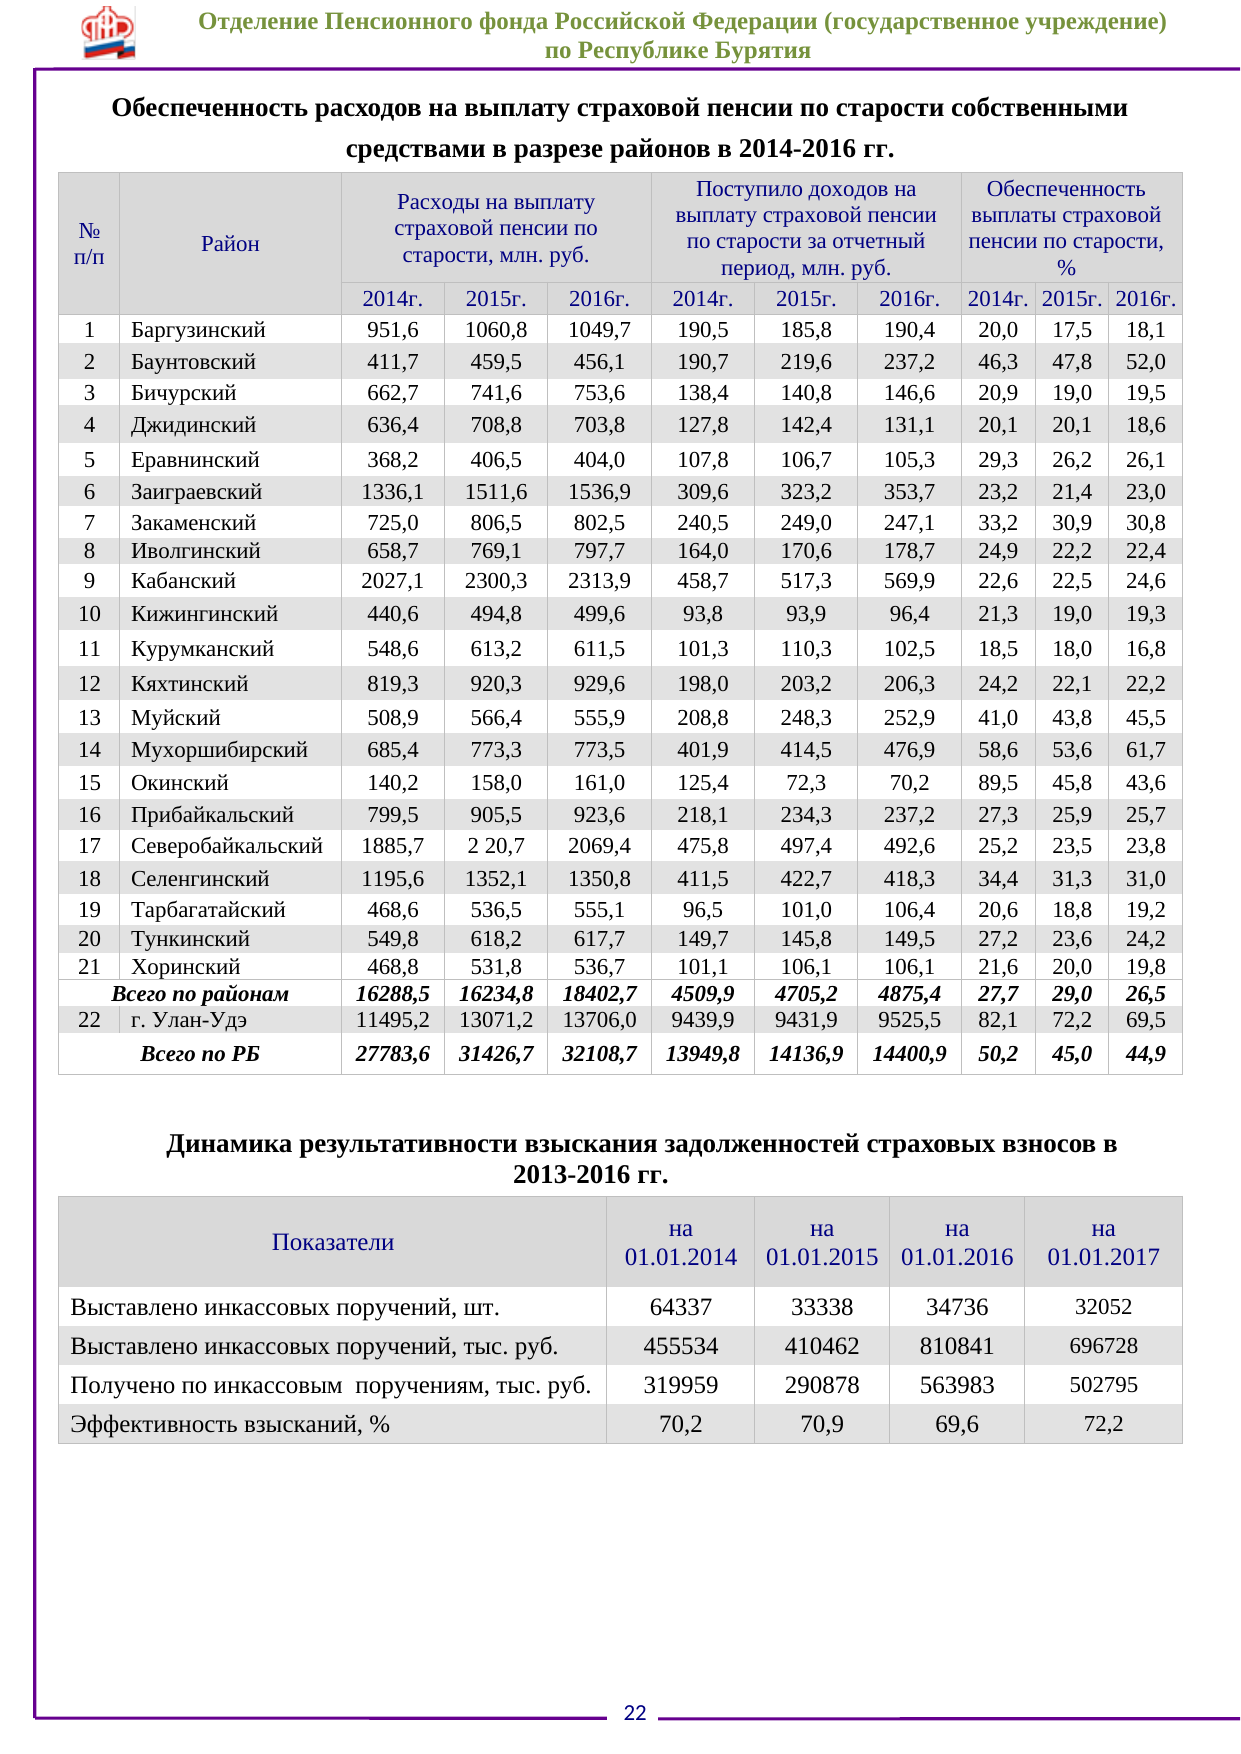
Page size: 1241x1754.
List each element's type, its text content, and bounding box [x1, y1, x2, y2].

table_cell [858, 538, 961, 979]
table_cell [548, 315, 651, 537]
picture [81, 6, 137, 61]
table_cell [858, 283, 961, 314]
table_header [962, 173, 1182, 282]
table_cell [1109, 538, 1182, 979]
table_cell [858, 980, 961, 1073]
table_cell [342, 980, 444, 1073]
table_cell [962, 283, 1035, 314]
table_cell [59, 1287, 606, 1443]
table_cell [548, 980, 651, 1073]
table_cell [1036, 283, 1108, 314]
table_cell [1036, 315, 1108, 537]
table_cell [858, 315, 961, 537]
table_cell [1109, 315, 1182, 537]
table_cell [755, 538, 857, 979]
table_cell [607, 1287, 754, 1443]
table_header Расходы на выплату страховой пенсии по старости, млн. руб. [342, 173, 651, 282]
text Обеспеченность расходов на выплату страховой пенсии по старости собственными средствами в разрезе районов в 2014-2016 гг. [44, 91, 1196, 163]
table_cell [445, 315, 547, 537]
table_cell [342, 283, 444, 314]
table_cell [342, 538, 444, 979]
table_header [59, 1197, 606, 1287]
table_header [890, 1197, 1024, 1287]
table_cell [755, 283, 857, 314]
table_header Район [120, 173, 341, 314]
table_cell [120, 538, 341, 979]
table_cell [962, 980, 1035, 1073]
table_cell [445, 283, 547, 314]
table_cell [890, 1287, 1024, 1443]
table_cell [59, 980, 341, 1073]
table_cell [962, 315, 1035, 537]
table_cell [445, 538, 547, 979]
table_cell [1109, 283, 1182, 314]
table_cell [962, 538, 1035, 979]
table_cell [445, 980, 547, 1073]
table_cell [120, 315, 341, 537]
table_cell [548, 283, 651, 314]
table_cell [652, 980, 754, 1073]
table_header Поступило доходов на выплату страховой пенсии по старости за отчетный период, млн. руб. [652, 173, 961, 282]
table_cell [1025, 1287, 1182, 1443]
subtitle Динамика результативности взыскания задолженностей страховых взносов в 2013-2016 гг. [44, 1127, 1137, 1189]
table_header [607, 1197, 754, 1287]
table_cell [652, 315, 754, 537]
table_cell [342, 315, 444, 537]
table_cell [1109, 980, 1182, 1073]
table_header № п/п [59, 173, 119, 314]
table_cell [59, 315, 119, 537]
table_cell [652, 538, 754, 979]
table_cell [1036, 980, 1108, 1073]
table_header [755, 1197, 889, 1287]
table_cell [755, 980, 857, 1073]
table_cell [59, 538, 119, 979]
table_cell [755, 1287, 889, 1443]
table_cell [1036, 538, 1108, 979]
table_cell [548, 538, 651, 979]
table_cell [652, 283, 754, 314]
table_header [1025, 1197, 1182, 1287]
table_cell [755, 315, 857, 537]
